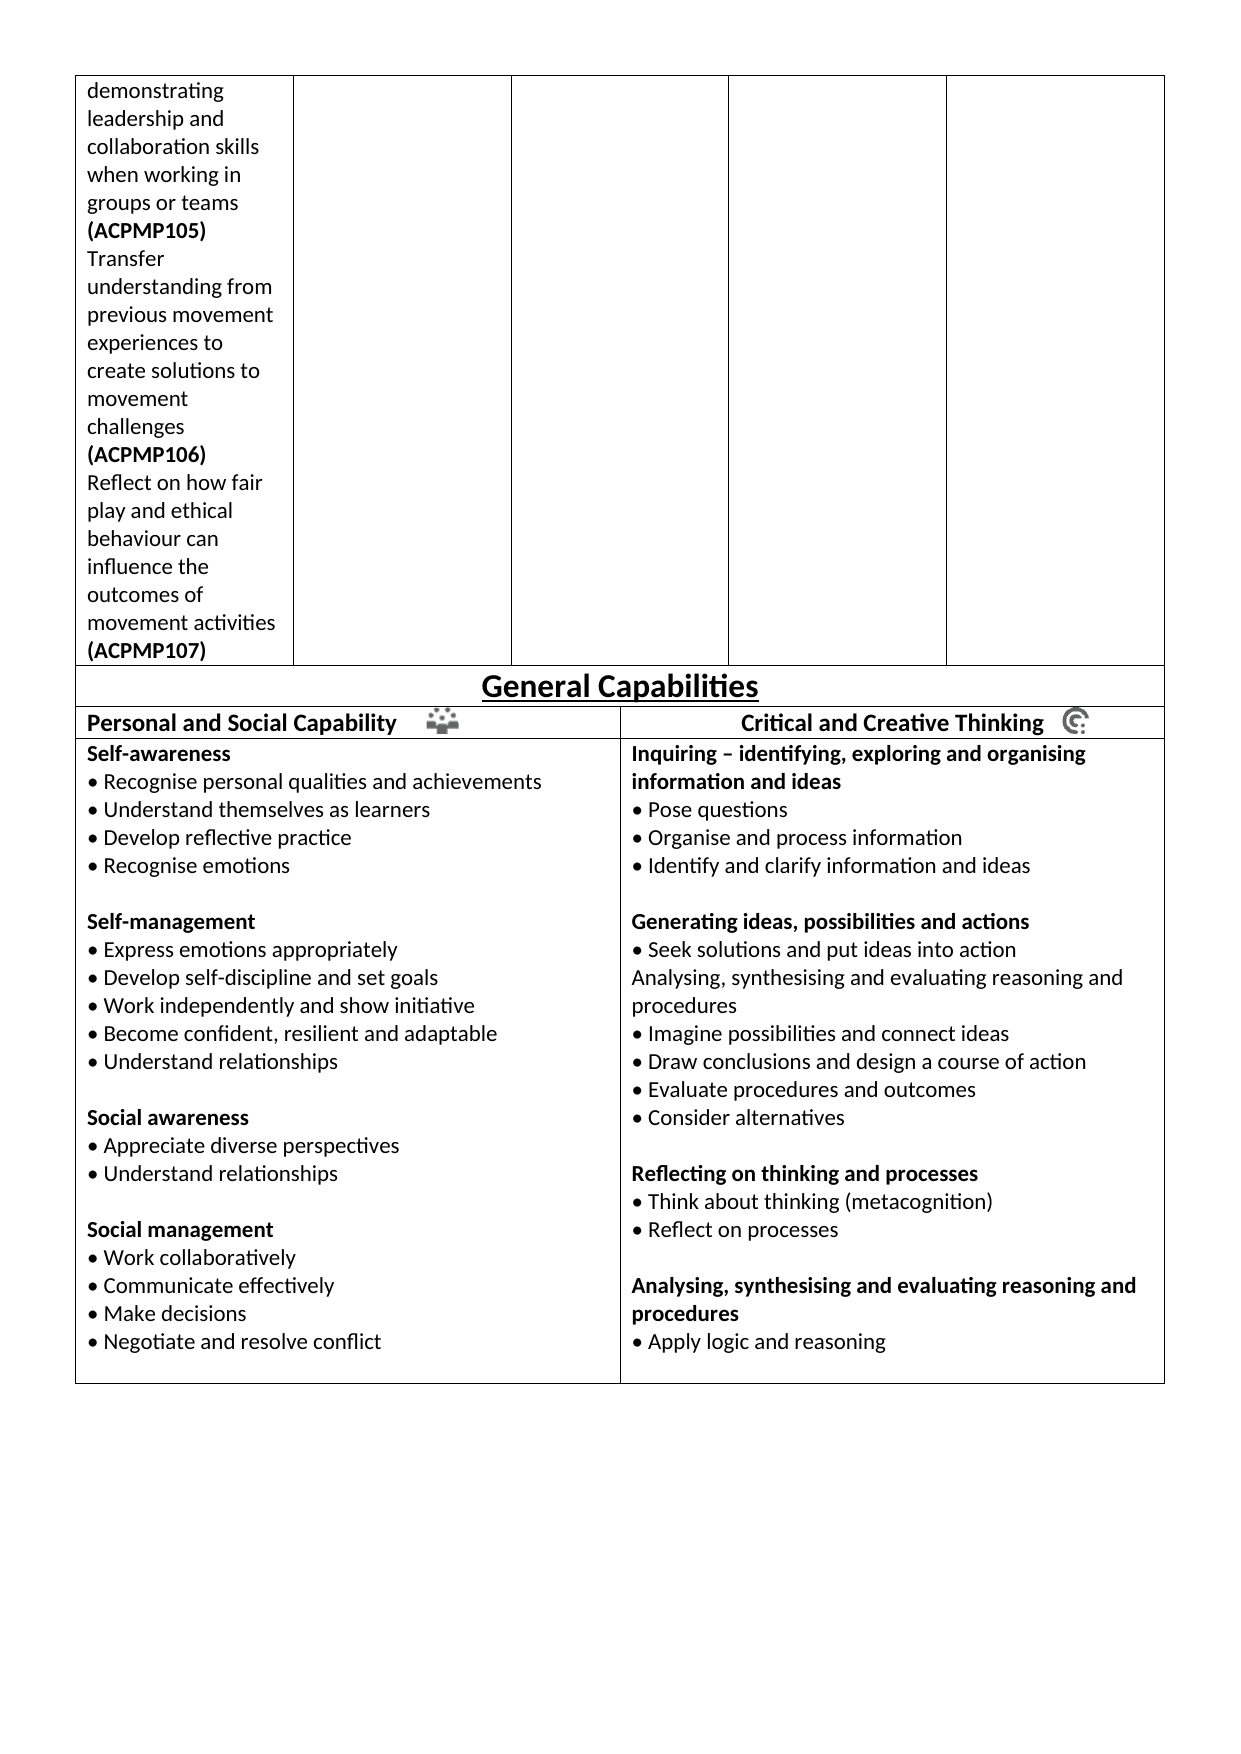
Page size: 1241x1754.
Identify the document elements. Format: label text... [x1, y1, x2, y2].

table_cell Self-awareness • Recognise personal qualities and achievements • Understand themselves as learners • Develop reflective practice • Recognise emotions Self-management • Express emotions appropriately • Develop self-discipline and set goals • Work independently and show initiative • Become confident, resilient and adaptable • Understand relationships Social awareness • Appreciate diverse perspectives • Understand relationships Social management • Work collaboratively • Communicate effectively • Make decisions • Negotiate and resolve conflict [76, 739, 620, 1383]
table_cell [294, 76, 511, 664]
table_cell Personal and Social Capability [76, 707, 620, 738]
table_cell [76, 76, 293, 664]
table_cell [512, 76, 728, 664]
table_cell General Capabilities [76, 666, 1164, 706]
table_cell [947, 76, 1164, 664]
table_cell Critical and Creative Thinking [621, 707, 1164, 738]
table_cell Inquiring – identifying, exploring and organising information and ideas • Pose questions • Organise and process information • Identify and clarify information and ideas Generating ideas, possibilities and actions • Seek solutions and put ideas into action Analysing, synthesising and evaluating reasoning and procedures • Imagine possibilities and connect ideas • Draw conclusions and design a course of action • Evaluate procedures and outcomes • Consider alternatives Reflecting on thinking and processes • Think about thinking (metacognition) • Reflect on processes Analysing, synthesising and evaluating reasoning and procedures • Apply logic and reasoning [621, 739, 1164, 1383]
picture [426, 707, 459, 734]
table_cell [729, 76, 946, 664]
